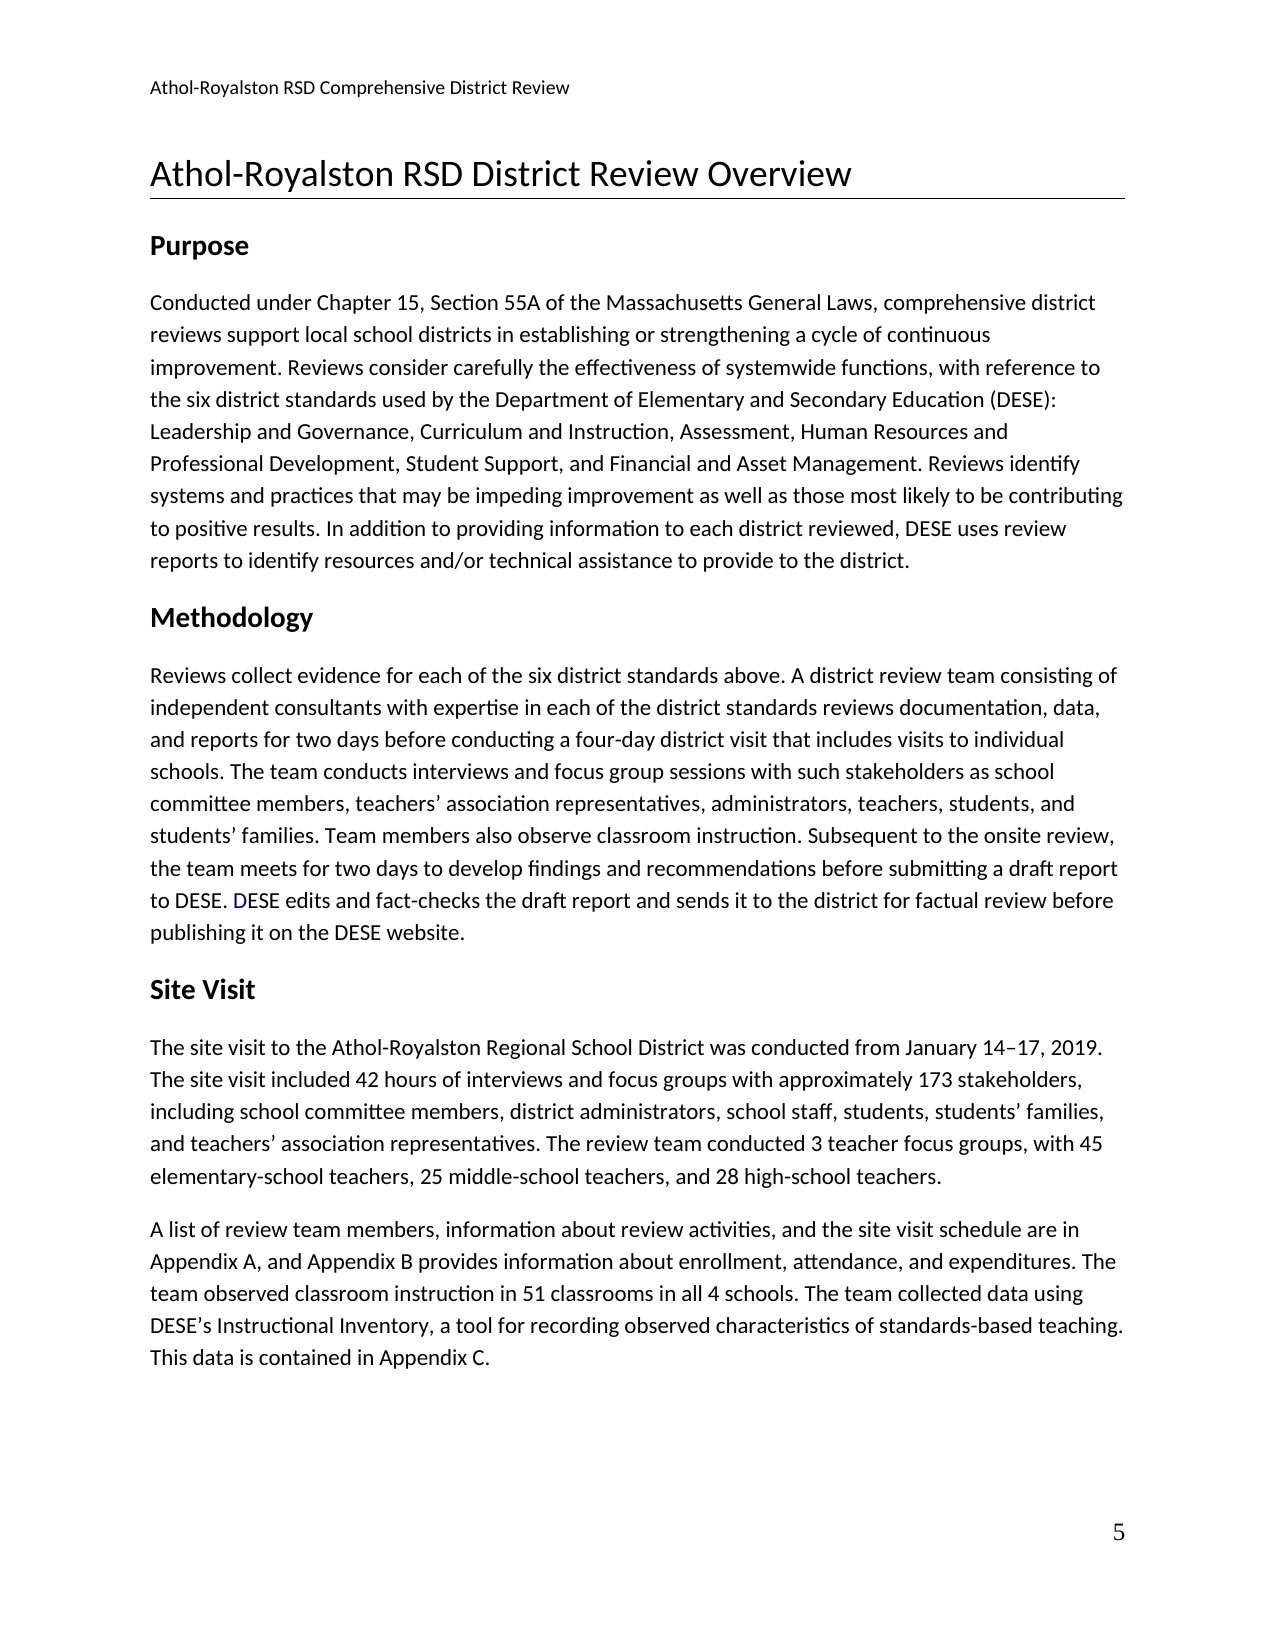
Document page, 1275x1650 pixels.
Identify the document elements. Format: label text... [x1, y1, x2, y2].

text Conducted under Chapter 15, Section 55A of the Massachusetts General Laws, comprehensive district reviews support local school districts in establishing or strengthening a cycle of continuous improvement. Reviews consider carefully the effectiveness of systemwide functions, with reference to the six district standards used by the Department of Elementary and Secondary Education (DESE): Leadership and Governance, Curriculum and Instruction, Assessment, Human Resources and Professional Development, Student Support, and Financial and Asset Management. Reviews identify systems and practices that may be impeding improvement as well as those most likely to be contributing to positive results. In addition to providing information to each district reviewed, DESE uses review reports to identify resources and/or technical assistance to provide to the district. [150, 288, 1125, 574]
text The site visit to the Athol-Royalston Regional School District was conducted from January 14–17, 2019. The site visit included 42 hours of interviews and focus groups with approximately 173 stakeholders, including school committee members, district administrators, school staff, students, students’ families, and teachers’ association representatives. The review team conducted 3 teacher focus groups, with 45 elementary-school teachers, 25 middle-school teachers, and 28 high-school teachers. [150, 1033, 1125, 1190]
text Site Visit [150, 971, 1125, 1007]
text A list of review team members, information about review activities, and the site visit schedule are in Appendix A, and Appendix B provides information about enrollment, attendance, and expenditures. The team observed classroom instruction in 51 classrooms in all 4 schools. The team collected data using DESE’s Instructional Inventory, a tool for recording observed characteristics of standards-based teaching. This data is contained in Appendix C. [150, 1215, 1125, 1372]
text Athol-Royalston RSD District Review Overview [150, 150, 1125, 198]
text Purpose [150, 227, 1125, 262]
text Methodology [150, 599, 1125, 634]
text Reviews collect evidence for each of the six district standards above. A district review team consisting of independent consultants with expertise in each of the district standards reviews documentation, data, and reports for two days before conducting a four-day district visit that includes visits to individual schools. The team conducts interviews and focus group sessions with such stakeholders as school committee members, teachers’ association representatives, administrators, teachers, students, and students’ families. Team members also observe classroom instruction. Subsequent to the onsite review, the team meets for two days to develop findings and recommendations before submitting a draft report to DESE. DESE edits and fact-checks the draft report and sends it to the district for factual review before publishing it on the DESE website. [150, 661, 1125, 946]
